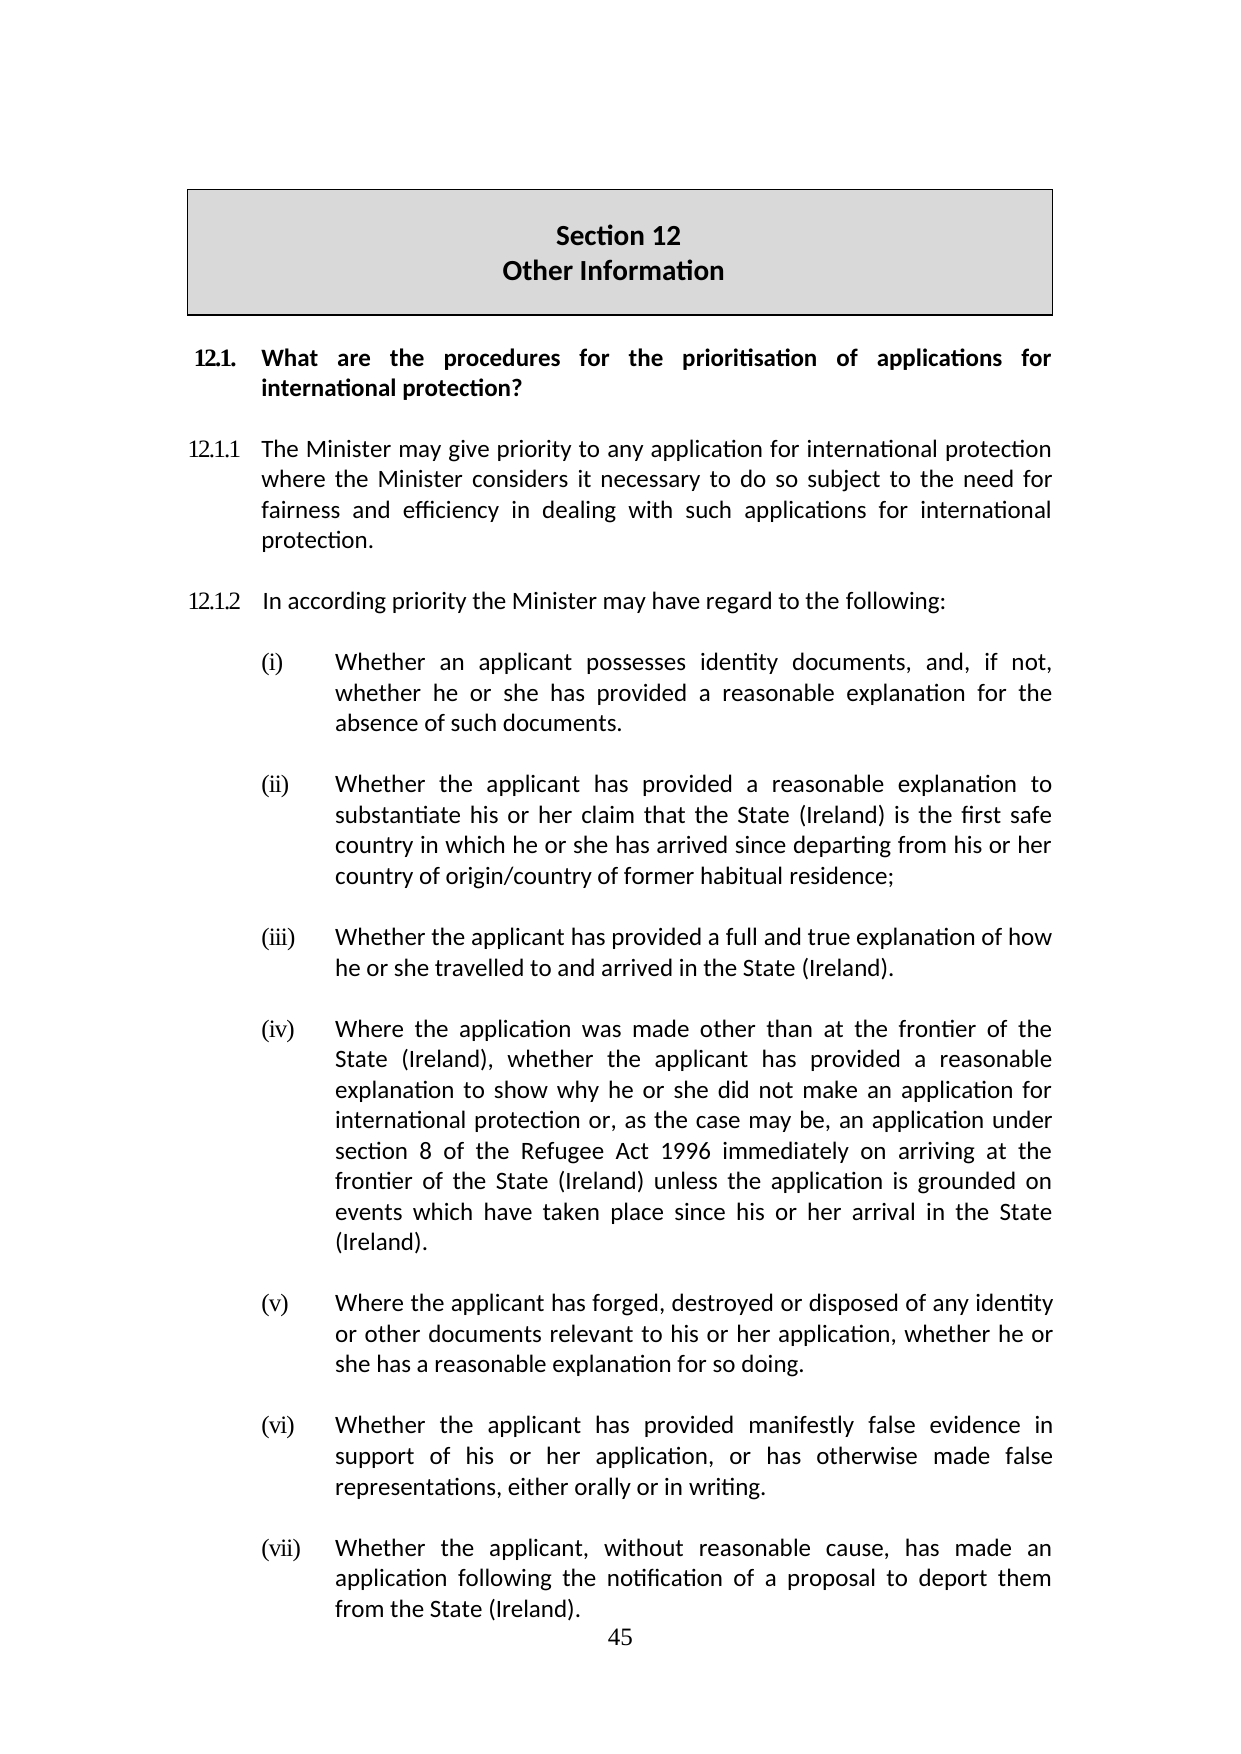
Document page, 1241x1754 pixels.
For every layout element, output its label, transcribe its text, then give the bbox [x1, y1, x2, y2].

list Whether the applicant, without reasonable cause, has made an application following the notification of a proposal to deport them from the State (Ireland). [261, 1532, 1053, 1623]
list Whether an applicant possesses identity documents, and, if not, whether he or she has provided a reasonable explanation for the absence of such documents. [261, 646, 1053, 738]
subtitle What are the procedures for the prioritisation of applications for international protection? [193, 342, 1052, 403]
list Whether the applicant has provided a reasonable explanation to substantiate his or her claim that the State (Ireland) is the first safe country in which he or she has arrived since departing from his or her country of origin/country of former habitual residence; [261, 768, 1053, 891]
list Where the application was made other than at the frontier of the State (Ireland), whether the applicant has provided a reasonable explanation to show why he or she did not make an application for international protection or, as the case may be, an application under section 8 of the Refugee Act 1996 immediately on arriving at the frontier of the State (Ireland) unless the application is grounded on events which have taken place since his or her arrival in the State (Ireland). [261, 1013, 1053, 1257]
list The Minister may give priority to any application for international protection where the Minister considers it necessary to do so subject to the need for fairness and efficiency in dealing with such applications for international protection. [187, 433, 1053, 555]
list Whether the applicant has provided a full and true explanation of how he or she travelled to and arrived in the State (Ireland). [261, 921, 1053, 982]
list Where the applicant has forged, destroyed or disposed of any identity or other documents relevant to his or her application, whether he or she has a reasonable explanation for so doing. [261, 1287, 1053, 1379]
list In according priority the Minister may have regard to the following: [187, 585, 1107, 616]
list Whether the applicant has provided manifestly false evidence in support of his or her application, or has otherwise made false representations, either orally or in writing. [261, 1409, 1054, 1501]
